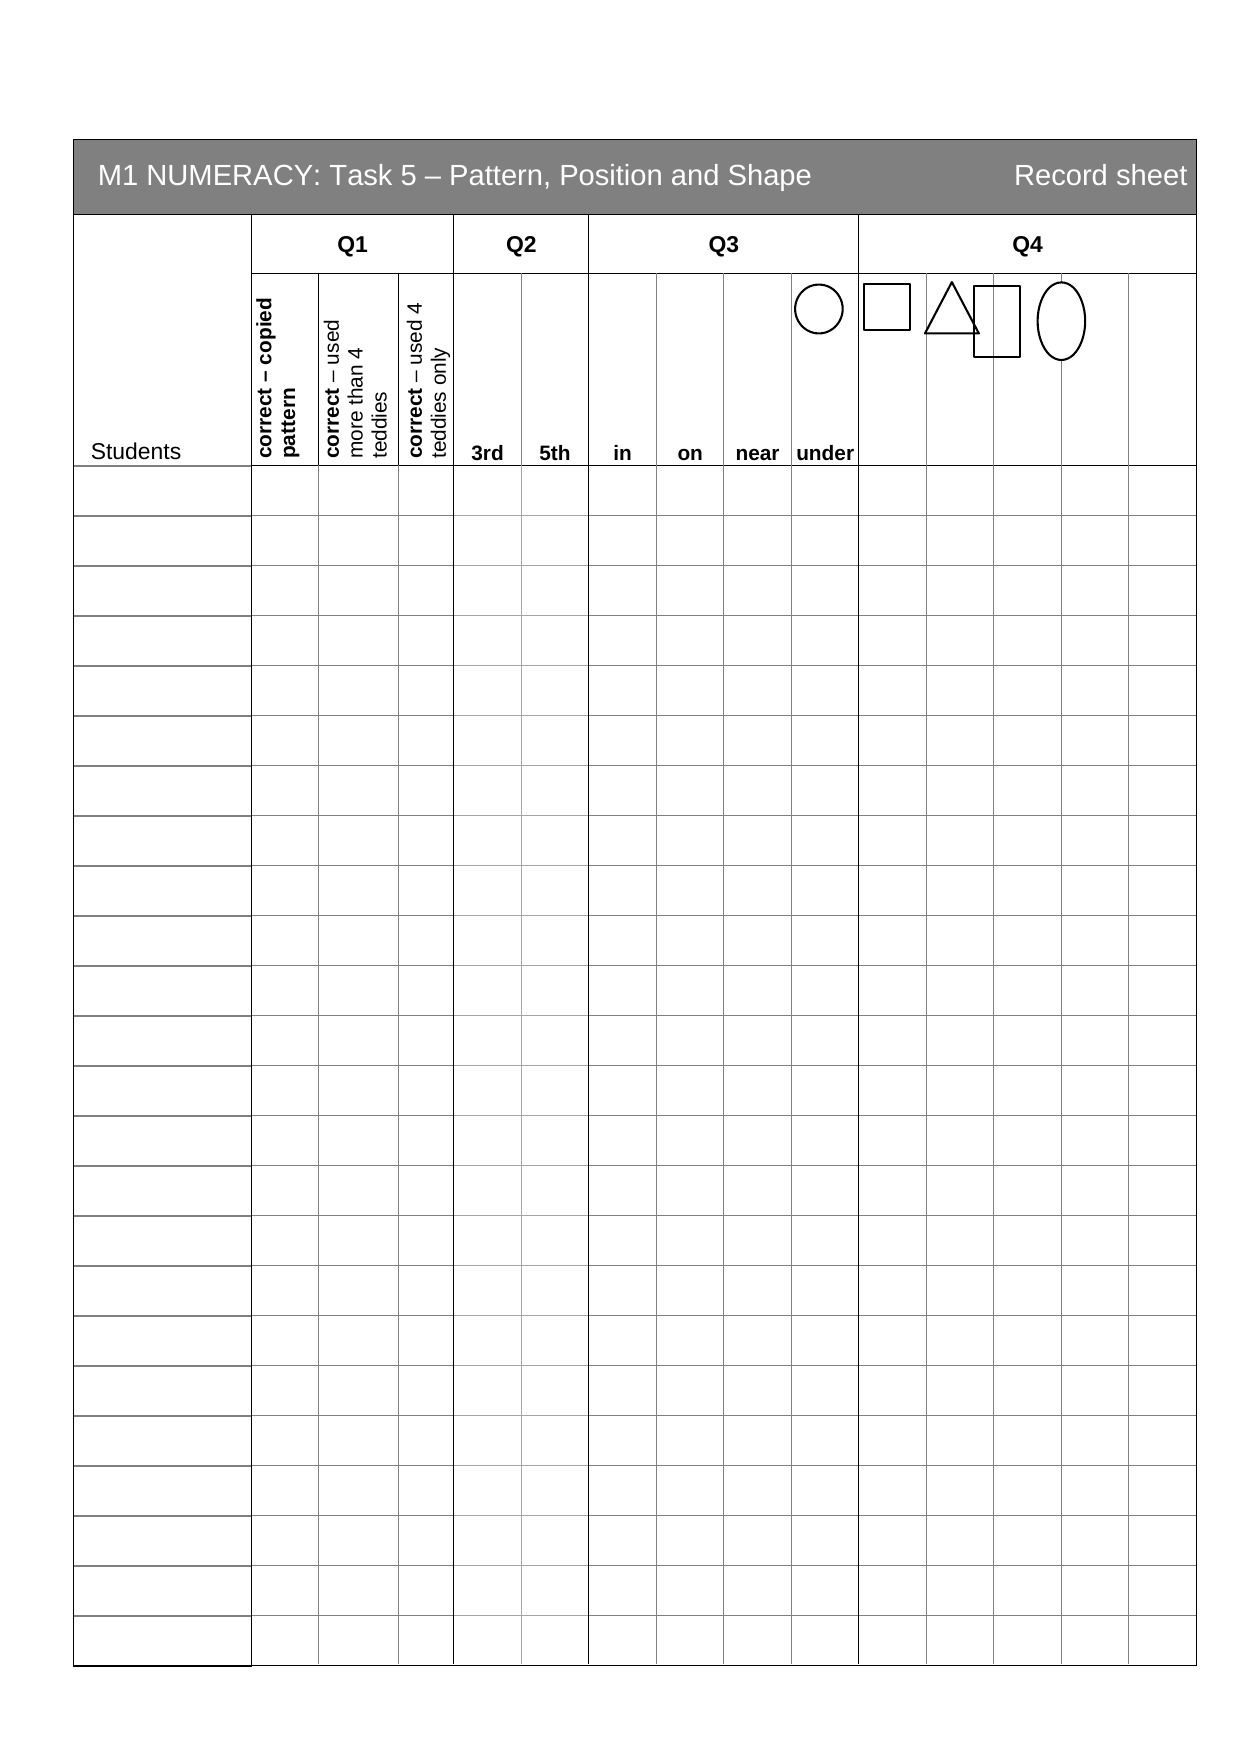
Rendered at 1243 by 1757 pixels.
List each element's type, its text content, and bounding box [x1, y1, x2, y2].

table_cell [319, 516, 398, 565]
table_cell [1062, 1166, 1128, 1215]
table_cell [657, 466, 723, 515]
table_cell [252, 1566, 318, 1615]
table_cell [859, 1066, 926, 1115]
table_cell [252, 1466, 318, 1515]
table_cell [724, 816, 791, 865]
table_cell [454, 616, 521, 665]
table_cell [252, 916, 318, 965]
table_cell [657, 866, 723, 915]
table_cell [724, 616, 791, 665]
table_cell [859, 816, 926, 865]
table_cell [522, 1266, 588, 1315]
table_cell [657, 516, 723, 565]
table_cell [589, 1416, 656, 1465]
table_cell [252, 1016, 318, 1065]
table_cell [792, 866, 858, 915]
table_cell [399, 1466, 453, 1515]
table_cell in [589, 274, 656, 465]
table_cell [927, 1166, 993, 1215]
table_cell [859, 1016, 926, 1065]
table_cell [1062, 1216, 1128, 1265]
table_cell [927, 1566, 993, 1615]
table_cell [927, 335, 993, 465]
table_cell [927, 516, 993, 565]
table_cell [994, 516, 1061, 565]
table_cell [724, 866, 791, 915]
table_cell [927, 866, 993, 915]
table_cell [589, 966, 656, 1015]
table_cell [657, 1516, 723, 1565]
table_cell [319, 1066, 398, 1115]
table_cell correct – copied pattern [252, 274, 318, 465]
table_cell [454, 816, 521, 865]
table_cell [252, 466, 318, 515]
table_cell near [724, 274, 791, 465]
table_cell [724, 1416, 791, 1465]
table_cell [319, 916, 398, 965]
table_cell [522, 716, 588, 765]
table_cell [74, 1467, 251, 1515]
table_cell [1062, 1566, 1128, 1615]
table_cell [927, 816, 993, 865]
table_cell [589, 1116, 656, 1165]
table_cell [74, 1217, 251, 1265]
table_cell [1062, 1066, 1128, 1115]
table_cell [454, 1016, 521, 1065]
table_cell [74, 517, 251, 565]
table_cell [74, 667, 251, 715]
table_cell [589, 616, 656, 665]
table_cell [454, 1066, 521, 1115]
table_cell [522, 1066, 588, 1115]
table_cell [994, 1266, 1061, 1315]
table_cell [1062, 274, 1128, 465]
table_cell [454, 1116, 521, 1165]
table_cell [454, 516, 521, 565]
table_cell [724, 766, 791, 815]
table_cell [74, 567, 251, 615]
table_cell [859, 616, 926, 665]
table_cell [792, 916, 858, 965]
table_cell [399, 866, 453, 915]
table_cell [724, 1366, 791, 1415]
table_cell [994, 666, 1061, 715]
table_cell [859, 1366, 926, 1415]
table_cell Students [74, 215, 251, 465]
table_cell [657, 1266, 723, 1315]
table_cell [792, 816, 858, 865]
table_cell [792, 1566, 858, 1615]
table_cell [399, 1216, 453, 1265]
table_cell [859, 1316, 926, 1365]
table_cell [454, 1166, 521, 1215]
table_cell [522, 616, 588, 665]
table_cell [399, 1316, 453, 1365]
table_cell [1129, 1166, 1196, 1215]
table_cell [74, 1367, 251, 1415]
table_cell [522, 1016, 588, 1065]
table_cell [1129, 1016, 1196, 1065]
table_cell [994, 1416, 1061, 1465]
table_cell [319, 766, 398, 815]
table_cell [859, 766, 926, 815]
table_cell [589, 1016, 656, 1065]
table_cell [589, 916, 656, 965]
table_cell [657, 1216, 723, 1265]
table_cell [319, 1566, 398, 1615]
table_cell 3rd [454, 274, 521, 465]
table_cell [724, 566, 791, 615]
table_cell [454, 466, 521, 515]
table_cell [454, 866, 521, 915]
table_cell [74, 1317, 251, 1365]
table_cell [319, 666, 398, 715]
table_cell [994, 1066, 1061, 1115]
table_cell [399, 816, 453, 865]
table_cell [994, 1016, 1061, 1065]
table_cell [1129, 866, 1196, 915]
table_cell [859, 466, 926, 515]
table_cell [522, 916, 588, 965]
table_cell [927, 1016, 993, 1065]
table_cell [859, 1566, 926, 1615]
table_cell [792, 1016, 858, 1065]
table_cell [724, 1116, 791, 1165]
table_cell [74, 717, 251, 765]
table_cell [399, 916, 453, 965]
table_cell [319, 816, 398, 865]
table_cell [792, 466, 858, 515]
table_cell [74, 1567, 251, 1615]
table_cell [74, 1517, 251, 1565]
table_cell [1129, 916, 1196, 965]
table_cell [399, 616, 453, 665]
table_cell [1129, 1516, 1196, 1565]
table_cell [74, 917, 251, 965]
table_cell [252, 1416, 318, 1465]
table_cell [522, 1166, 588, 1215]
table_cell [927, 566, 993, 615]
table_cell [1129, 1116, 1196, 1165]
table_cell [319, 1516, 398, 1565]
table_cell [792, 566, 858, 615]
table_cell [252, 1166, 318, 1215]
table_cell [792, 516, 858, 565]
table_cell [724, 716, 791, 765]
table_cell [1129, 516, 1196, 565]
table_cell [657, 666, 723, 715]
table_cell [252, 816, 318, 865]
table_cell [927, 766, 993, 815]
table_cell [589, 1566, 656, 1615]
table_cell [927, 1366, 993, 1415]
table_cell [994, 866, 1061, 915]
table_cell [1129, 1316, 1196, 1365]
table_cell [859, 1166, 926, 1215]
table_cell [1062, 516, 1128, 565]
table_cell [399, 1016, 453, 1065]
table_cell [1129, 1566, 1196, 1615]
table_cell [589, 516, 656, 565]
table_cell [252, 1366, 318, 1415]
table_cell [522, 1416, 588, 1465]
table_cell [994, 1116, 1061, 1165]
table_cell [859, 666, 926, 715]
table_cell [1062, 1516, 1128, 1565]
table_cell [657, 966, 723, 1015]
table_cell [74, 1417, 251, 1465]
table_cell [1062, 1416, 1128, 1465]
table_cell [724, 516, 791, 565]
table_cell [724, 1066, 791, 1115]
table_cell [1129, 666, 1196, 715]
table_cell [927, 1066, 993, 1115]
table_cell [859, 274, 926, 465]
table_cell [657, 1416, 723, 1465]
table_cell [522, 866, 588, 915]
table_cell [454, 666, 521, 715]
table_cell [927, 274, 993, 325]
table_cell [252, 1066, 318, 1115]
table_cell 5th [522, 274, 588, 465]
table_cell [522, 466, 588, 515]
table_cell [319, 1216, 398, 1265]
table_cell [657, 816, 723, 865]
table_cell [522, 966, 588, 1015]
table_cell [657, 716, 723, 765]
table_cell [522, 1466, 588, 1515]
table_cell [319, 566, 398, 615]
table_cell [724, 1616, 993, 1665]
table_cell [994, 716, 1061, 765]
table_cell [399, 1366, 453, 1415]
table_cell [74, 967, 251, 1015]
table_cell [74, 767, 251, 815]
table_cell [589, 566, 656, 615]
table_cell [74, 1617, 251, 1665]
table_cell correct – used 4 teddies only [399, 274, 453, 465]
table_cell [74, 867, 251, 915]
table_cell [74, 617, 251, 665]
table_cell [454, 1466, 521, 1515]
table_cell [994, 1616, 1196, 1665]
table_cell [319, 1266, 398, 1315]
table_cell [399, 566, 453, 615]
table_cell [994, 1466, 1061, 1515]
table_cell [994, 916, 1061, 965]
table_cell [792, 666, 858, 715]
table_cell [1062, 466, 1128, 515]
table_cell [74, 1167, 251, 1215]
table_cell [399, 766, 453, 815]
table_cell [74, 467, 251, 515]
table_cell [589, 1516, 656, 1565]
table_cell Q4 [859, 215, 1196, 273]
table_cell [252, 866, 318, 915]
table_cell [1129, 1266, 1196, 1315]
table_cell [252, 516, 318, 565]
table_cell [522, 766, 588, 815]
table_cell [319, 1016, 398, 1065]
table_cell [252, 1266, 318, 1315]
table_cell [74, 1017, 251, 1065]
table_cell [454, 1316, 521, 1365]
table_cell [1129, 1466, 1196, 1515]
table_cell [927, 466, 993, 515]
table_cell [994, 566, 1061, 615]
table_cell [792, 1266, 858, 1315]
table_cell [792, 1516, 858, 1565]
table_cell [522, 516, 588, 565]
table_cell [792, 966, 858, 1015]
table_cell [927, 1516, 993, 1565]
table_cell [399, 1166, 453, 1215]
table_cell [252, 716, 318, 765]
table_cell [1062, 1366, 1128, 1415]
table_cell [1062, 1116, 1128, 1165]
table_cell [589, 816, 656, 865]
table_cell [724, 1466, 791, 1515]
table_cell [792, 716, 858, 765]
table_cell [319, 1466, 398, 1515]
table_cell [1129, 716, 1196, 765]
table_cell [927, 966, 993, 1015]
table_cell [589, 1066, 656, 1115]
table_cell [74, 817, 251, 865]
table_cell [859, 566, 926, 615]
table_cell [399, 466, 453, 515]
table_cell [399, 1266, 453, 1315]
table_cell [994, 766, 1061, 815]
table_cell [724, 666, 791, 715]
table_cell [994, 1366, 1061, 1415]
table_cell [1129, 274, 1196, 465]
table_cell [1062, 616, 1128, 665]
table_cell [724, 1266, 791, 1315]
table_cell [792, 616, 858, 665]
table_cell [454, 966, 521, 1015]
table_cell [522, 1516, 588, 1565]
table_cell [859, 1416, 926, 1465]
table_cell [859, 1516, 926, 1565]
table_cell [399, 516, 453, 565]
table_cell [454, 766, 521, 815]
table_cell [859, 1116, 926, 1165]
table_cell [994, 816, 1061, 865]
table_cell [319, 1366, 398, 1415]
table_cell [522, 1316, 588, 1365]
table_cell [454, 1516, 521, 1565]
table_cell [319, 616, 398, 665]
table_cell [994, 1216, 1061, 1265]
table_cell [454, 1216, 521, 1265]
table_cell [792, 1216, 858, 1265]
table_cell [927, 666, 993, 715]
table_cell [319, 1166, 398, 1215]
table_cell [454, 1416, 521, 1465]
table_cell [74, 1117, 251, 1165]
table_cell [74, 1267, 251, 1315]
table_cell [252, 1216, 318, 1265]
table_cell [1129, 766, 1196, 815]
table_cell [589, 466, 656, 515]
table_header M1 NUMERACY: Task 5 – Pattern, Position and Shape Record sheet [74, 140, 1196, 214]
table_cell [399, 1516, 453, 1565]
table_cell [252, 1516, 318, 1565]
table_cell [657, 566, 723, 615]
table_cell Q3 [589, 215, 858, 273]
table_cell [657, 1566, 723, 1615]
table_cell [792, 766, 858, 815]
table_cell [859, 1216, 926, 1265]
table_cell [589, 1366, 656, 1415]
table_cell [657, 916, 723, 965]
table_cell [1129, 966, 1196, 1015]
table_cell [1062, 766, 1128, 815]
table_cell [657, 1016, 723, 1065]
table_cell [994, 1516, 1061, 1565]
table_cell [1129, 816, 1196, 865]
table_cell [454, 916, 521, 965]
table_cell [252, 666, 318, 715]
table_cell [1129, 1366, 1196, 1415]
table_cell [657, 1366, 723, 1415]
table_cell Q1 [252, 215, 453, 273]
table_cell [252, 616, 318, 665]
table_cell [454, 566, 521, 615]
table_cell [859, 966, 926, 1015]
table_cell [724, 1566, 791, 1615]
table_cell [859, 916, 926, 965]
table_cell [657, 1316, 723, 1365]
table_cell [399, 966, 453, 1015]
table_cell [1062, 866, 1128, 915]
table_cell [252, 766, 318, 815]
table_cell [792, 1116, 858, 1165]
table_cell [589, 1466, 656, 1515]
table_cell on [657, 274, 723, 465]
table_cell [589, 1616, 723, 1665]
table_cell [399, 1416, 453, 1465]
table_cell [994, 616, 1061, 665]
table_cell [399, 716, 453, 765]
table_cell [1062, 566, 1128, 615]
table_cell [399, 666, 453, 715]
table_cell [927, 916, 993, 965]
table_cell [994, 466, 1061, 515]
table_cell [454, 1366, 521, 1415]
table_cell [252, 1316, 318, 1365]
table_cell [454, 716, 521, 765]
table_cell [792, 1316, 858, 1365]
table_cell [724, 1216, 791, 1265]
table_cell [1062, 1266, 1128, 1315]
table_cell [994, 1316, 1061, 1365]
table_cell [859, 1266, 926, 1315]
table_cell [1129, 566, 1196, 615]
table_cell [1129, 1216, 1196, 1265]
table_cell [1062, 1016, 1128, 1065]
table_cell [1062, 916, 1128, 965]
table_cell [927, 1216, 993, 1265]
table_cell [522, 666, 588, 715]
table_cell [1062, 666, 1128, 715]
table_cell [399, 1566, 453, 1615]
table_cell [657, 1116, 723, 1165]
table_cell [859, 716, 926, 765]
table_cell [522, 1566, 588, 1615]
table_cell [724, 966, 791, 1015]
table_cell [319, 1316, 398, 1365]
table_cell [319, 1116, 398, 1165]
table_cell [724, 1516, 791, 1565]
table_cell [454, 1266, 521, 1315]
table_cell [252, 566, 318, 615]
table_cell [994, 274, 1061, 465]
table_cell [927, 616, 993, 665]
table_cell [522, 1116, 588, 1165]
table_cell [74, 1067, 251, 1115]
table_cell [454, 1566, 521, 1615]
table_cell [522, 566, 588, 615]
table_cell [657, 1166, 723, 1215]
table_cell [1129, 616, 1196, 665]
table_cell [399, 1116, 453, 1165]
table_cell [927, 1466, 993, 1515]
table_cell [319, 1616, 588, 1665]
table_cell [859, 516, 926, 565]
table_cell [724, 1316, 791, 1365]
table_cell [589, 1216, 656, 1265]
table_cell [1062, 966, 1128, 1015]
table_cell [589, 1166, 656, 1215]
table_cell [589, 766, 656, 815]
table_cell [589, 716, 656, 765]
table_cell [928, 287, 973, 332]
table_cell [792, 1366, 858, 1415]
table_cell [1129, 1416, 1196, 1465]
table_cell [859, 1466, 926, 1515]
table_cell [724, 916, 791, 965]
table_cell [522, 1366, 588, 1415]
table_cell [252, 966, 318, 1015]
table_cell [792, 1166, 858, 1215]
table_cell [792, 1066, 858, 1115]
table_cell under [792, 274, 858, 465]
table_cell [589, 866, 656, 915]
table_cell [319, 716, 398, 765]
table_cell [589, 1316, 656, 1365]
table_cell [859, 866, 926, 915]
table_cell [724, 1166, 791, 1215]
table_cell [657, 1066, 723, 1115]
table_cell [399, 1066, 453, 1115]
table_cell [319, 466, 398, 515]
table_cell Q2 [454, 215, 588, 273]
table_cell [1062, 816, 1128, 865]
table_cell [1062, 1316, 1128, 1365]
table_cell [927, 1416, 993, 1465]
table_cell [994, 966, 1061, 1015]
table_cell [927, 1116, 993, 1165]
table_cell [792, 1466, 858, 1515]
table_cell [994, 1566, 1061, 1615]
table_cell [927, 1316, 993, 1365]
table_cell [252, 1116, 318, 1165]
table_cell [319, 866, 398, 915]
table_cell [589, 1266, 656, 1315]
table_cell [319, 1416, 398, 1465]
table_cell [1129, 1066, 1196, 1115]
table_cell [1062, 716, 1128, 765]
table_cell [975, 287, 993, 356]
table_cell [657, 1466, 723, 1515]
table_cell [1062, 1466, 1128, 1515]
table_cell [657, 766, 723, 815]
table_cell [1129, 466, 1196, 515]
table_cell [724, 466, 791, 515]
table_cell correct – used more than 4 teddies [319, 274, 398, 465]
table_cell [657, 616, 723, 665]
table_cell [589, 666, 656, 715]
table_cell [792, 1416, 858, 1465]
table_cell [927, 1266, 993, 1315]
table_cell [319, 966, 398, 1015]
table_cell [927, 716, 993, 765]
table_cell [724, 1016, 791, 1065]
table_cell [994, 1166, 1061, 1215]
table_cell [522, 816, 588, 865]
table_cell [522, 1216, 588, 1265]
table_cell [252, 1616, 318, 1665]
